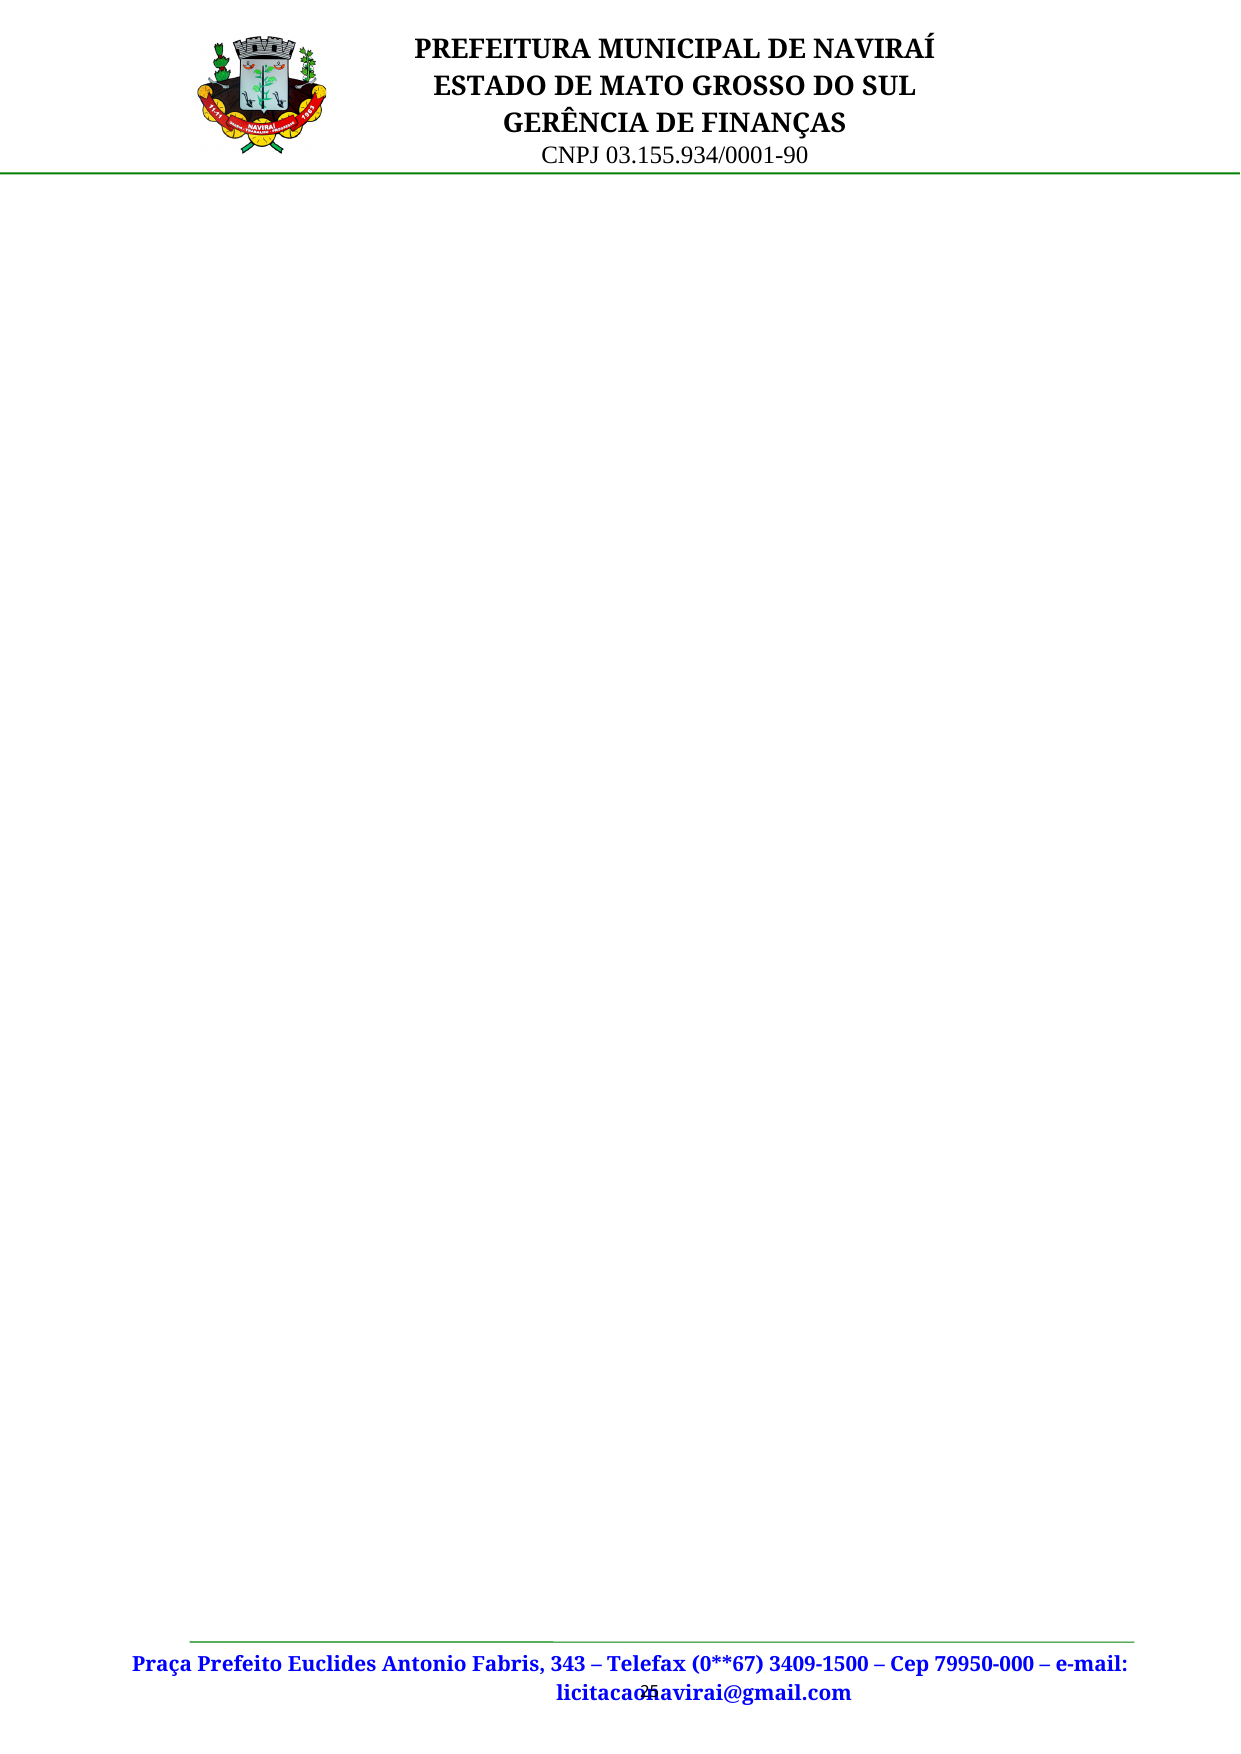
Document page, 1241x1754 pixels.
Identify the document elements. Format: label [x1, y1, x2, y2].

picture [197, 36, 327, 154]
